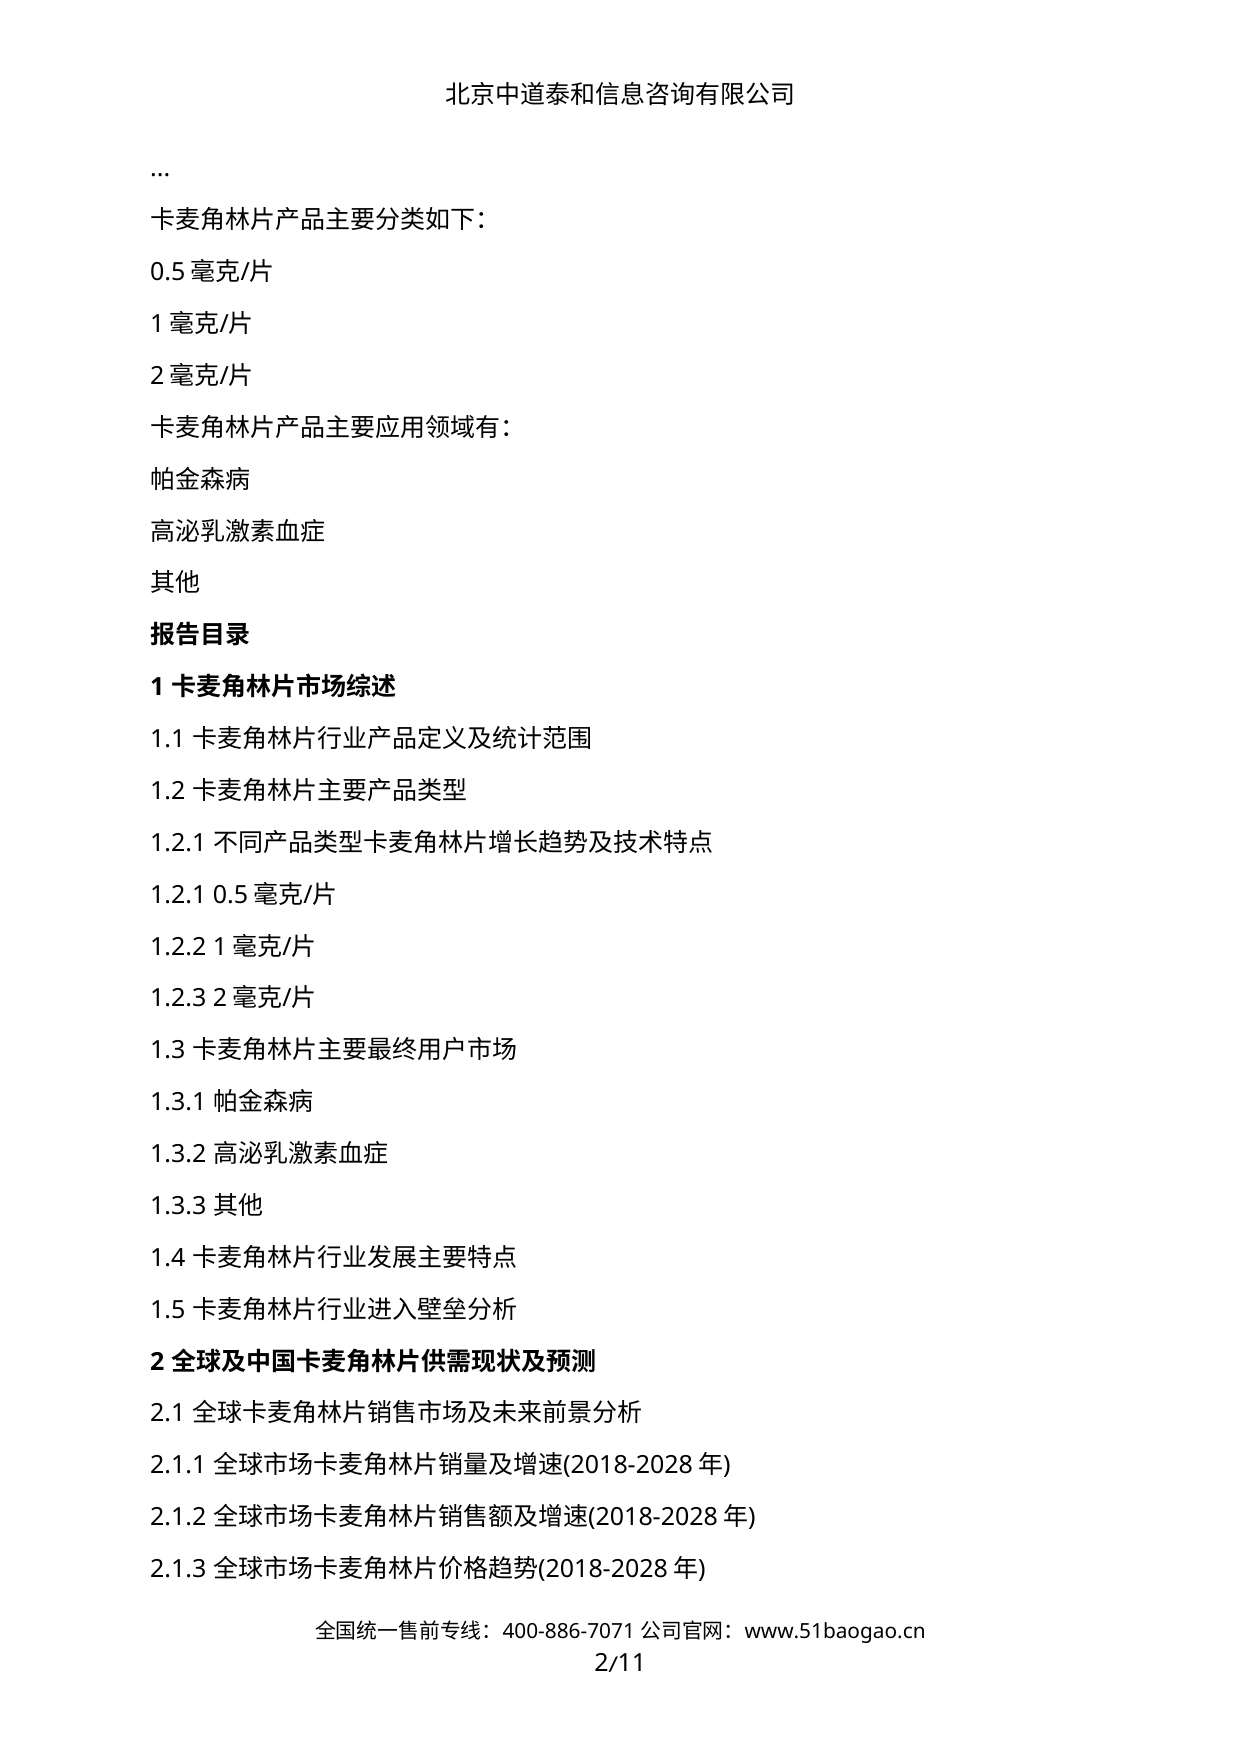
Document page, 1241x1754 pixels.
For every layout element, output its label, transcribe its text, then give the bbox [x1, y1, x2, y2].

text 0.5毫克/片 [150, 252, 1090, 288]
text 2毫克/片 [150, 355, 1090, 392]
text 高泌乳激素血症 [150, 511, 1090, 547]
text 1.3.2 高泌乳激素血症 [150, 1133, 1090, 1170]
text 卡麦角林片产品主要分类如下： [150, 200, 1090, 236]
text 1.2.1 不同产品类型卡麦角林片增长趋势及技术特点 [150, 822, 1090, 858]
text 1毫克/片 [150, 303, 1090, 340]
text 1.3.3 其他 [150, 1185, 1090, 1222]
text 报告目录 [150, 615, 1090, 651]
text 1.1 卡麦角林片行业产品定义及统计范围 [150, 718, 1090, 755]
text 1 卡麦角林片市场综述 [150, 667, 1090, 703]
text 2.1 全球卡麦角林片销售市场及未来前景分析 [150, 1393, 1090, 1429]
text 1.2.1 0.5毫克/片 [150, 874, 1090, 910]
text 1.3.1 帕金森病 [150, 1082, 1090, 1118]
text 1.2.3 2毫克/片 [150, 978, 1090, 1014]
text 1.2 卡麦角林片主要产品类型 [150, 770, 1090, 807]
text 1.5 卡麦角林片行业进入壁垒分析 [150, 1289, 1090, 1325]
text 1.2.2 1毫克/片 [150, 926, 1090, 962]
text 卡麦角林片产品主要应用领域有： [150, 407, 1090, 443]
text 1.3 卡麦角林片主要最终用户市场 [150, 1030, 1090, 1066]
text 1.4 卡麦角林片行业发展主要特点 [150, 1237, 1090, 1273]
text ... [150, 150, 1090, 184]
text 2.1.1 全球市场卡麦角林片销量及增速(2018-2028年) [150, 1445, 1090, 1481]
text 2.1.2 全球市场卡麦角林片销售额及增速(2018-2028年) [150, 1497, 1090, 1533]
text 2 全球及中国卡麦角林片供需现状及预测 [150, 1341, 1090, 1377]
text 其他 [150, 563, 1090, 599]
text 帕金森病 [150, 459, 1090, 495]
text 2.1.3 全球市场卡麦角林片价格趋势(2018-2028年) [150, 1548, 1090, 1585]
